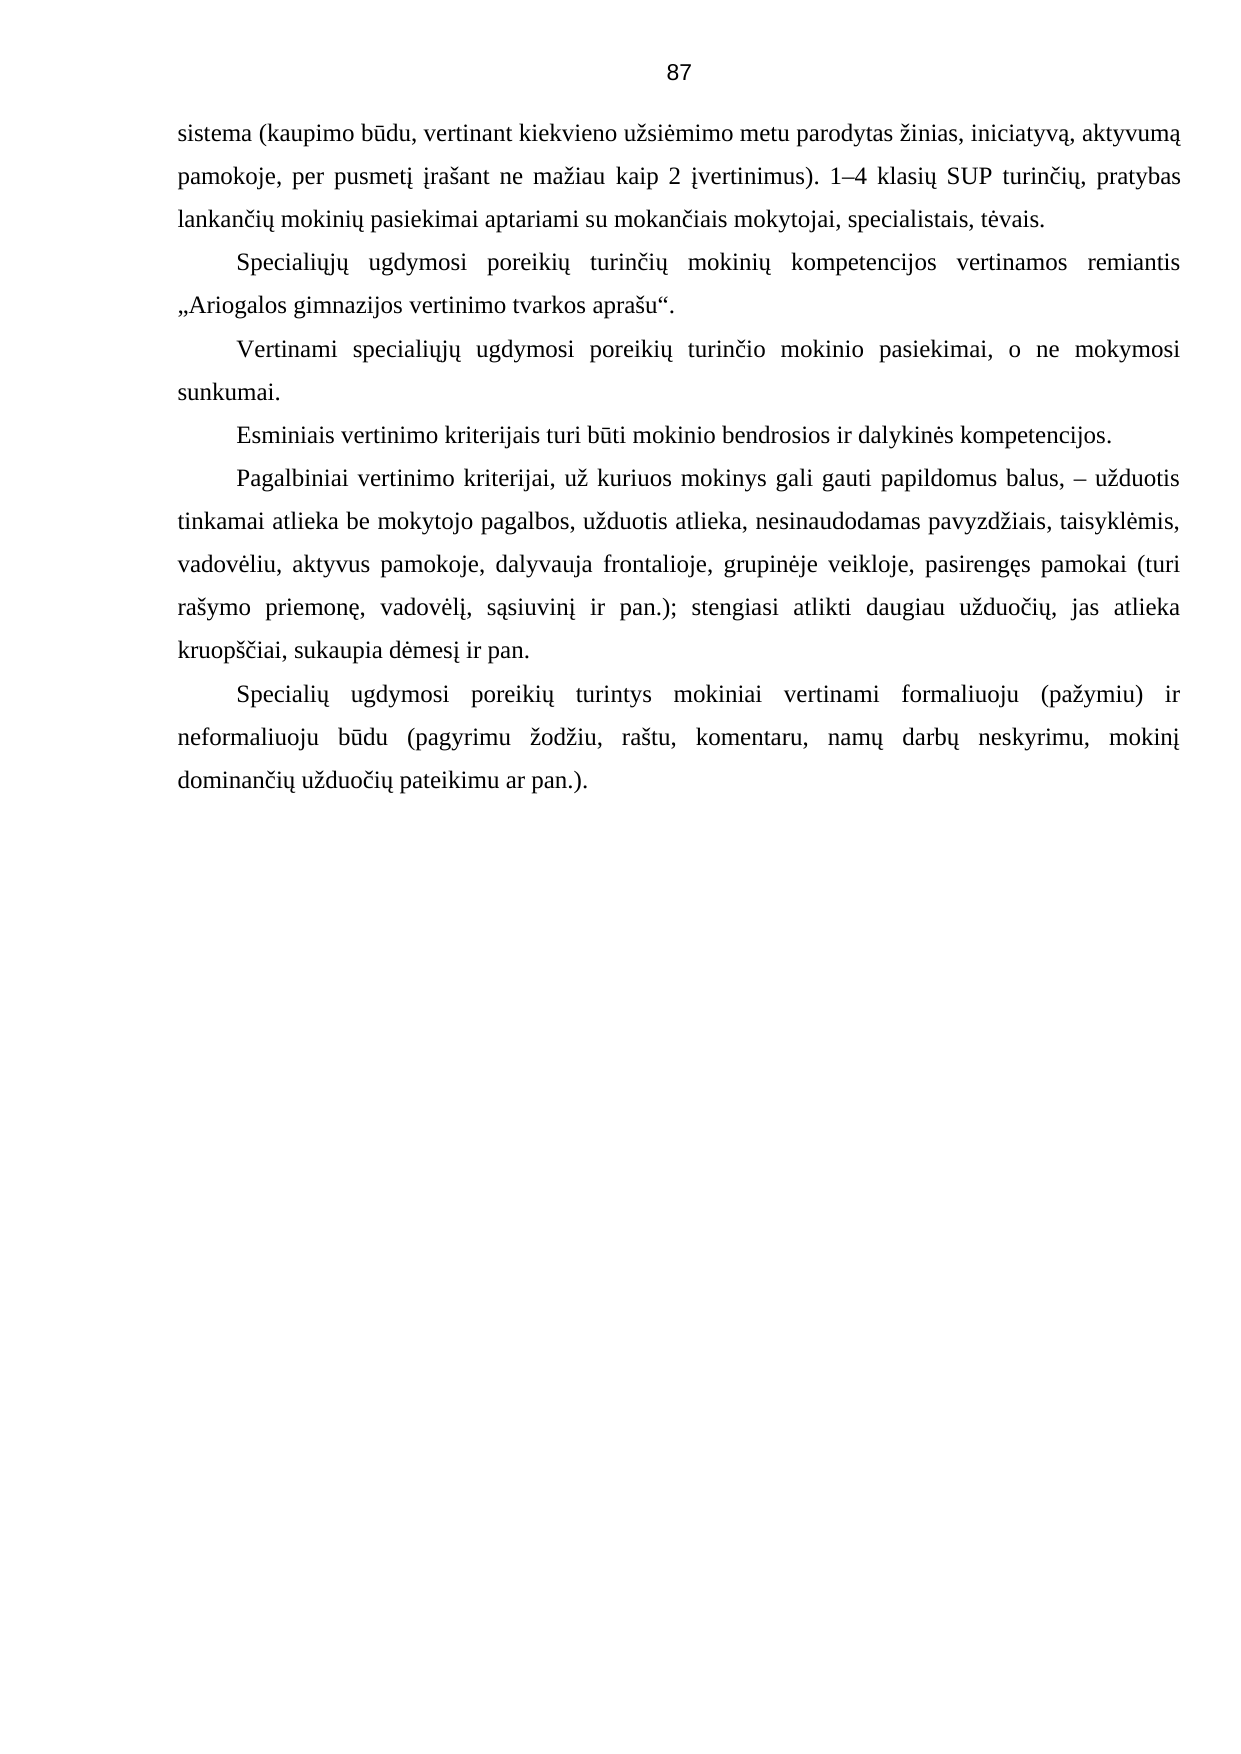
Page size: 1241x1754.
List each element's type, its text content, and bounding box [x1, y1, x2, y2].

text Vertinami specialiųjų ugdymosi poreikių turinčio mokinio pasiekimai, o ne mokymosi sunkumai. [177, 334, 1181, 406]
text Specialiųjų ugdymosi poreikių turinčių mokinių kompetencijos vertinamos remiantis „Ariogalos gimnazijos vertinimo tvarkos aprašu“. [177, 247, 1181, 319]
text Pagalbiniai vertinimo kriterijai, už kuriuos mokinys gali gauti papildomus balus, – užduotis tinkamai atlieka be mokytojo pagalbos, užduotis atlieka, nesinaudodamas pavyzdžiais, taisyklėmis, vadovėliu, aktyvus pamokoje, dalyvauja frontalioje, grupinėje veikloje, pasirengęs pamokai (turi rašymo priemonę, vadovėlį, sąsiuvinį ir pan.); stengiasi atlikti daugiau užduočių, jas atlieka kruopščiai, sukaupia dėmesį ir pan. [177, 463, 1181, 664]
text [177, 118, 1181, 233]
text Specialių ugdymosi poreikių turintys mokiniai vertinami formaliuoju (pažymiu) ir neformaliuoju būdu (pagyrimu žodžiu, raštu, komentaru, namų darbų neskyrimu, mokinį dominančių užduočių pateikimu ar pan.). [177, 679, 1181, 794]
text Esminiais vertinimo kriterijais turi būti mokinio bendrosios ir dalykinės kompetencijos. [177, 420, 1181, 449]
